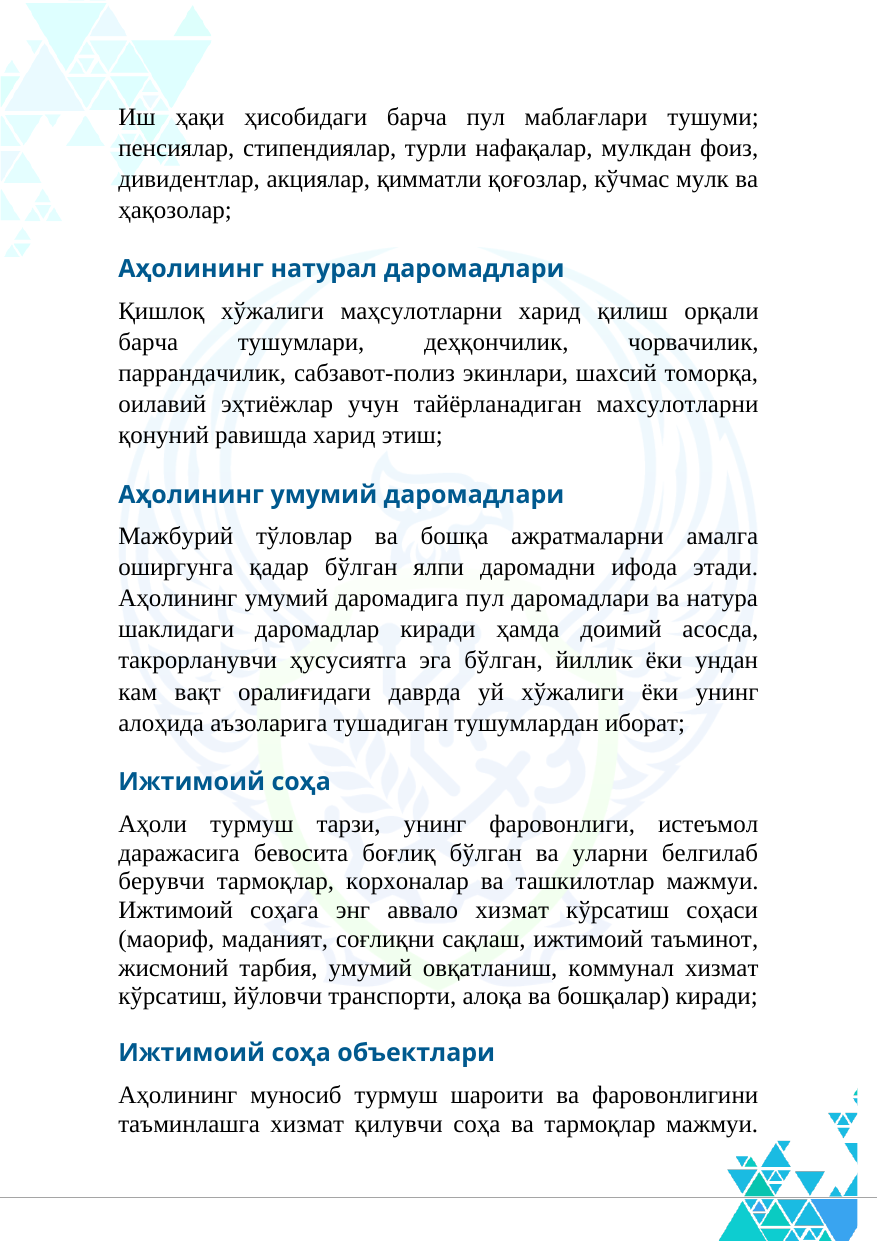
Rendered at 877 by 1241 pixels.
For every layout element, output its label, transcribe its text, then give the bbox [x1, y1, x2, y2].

text Ижтимоий соҳа [118, 764, 759, 798]
picture [710, 1084, 858, 1241]
text Мажбурий тўловлар ва бошқа ажратмаларни амалга оширгунга қадар бўлган ялпи даромадни ифода этади. Аҳолининг умумий даромадига пул даромадлари ва натура шаклидаги даромадлар киради ҳамда доимий асосда, такрорланувчи ҳусусиятга эга бўлган, йиллик ёки ундан кам вақт оралиғидаги даврда уй хўжалиги ёки унинг алоҳида аъзоларига тушадиган тушумлардан иборат; [118, 521, 759, 736]
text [118, 1080, 759, 1138]
text Аҳоли турмуш тарзи, унинг фаровонлиги, истеъмол даражасига бевосита боғлиқ бўлган ва уларни белгилаб берувчи тармоқлар, корхоналар ва ташкилотлар мажмуи. Ижтимоий соҳага энг аввало хизмат кўрсатиш соҳаси (маориф, маданият, соғлиқни сақлаш, ижтимоий таъминот, жисмоний тарбия, умумий овқатланиш, коммунал хизмат кўрсатиш, йўловчи транспорти, алоқа ва бошқалар) киради; [118, 809, 759, 1010]
text Аҳолининг натурал даромадлари [118, 251, 759, 285]
text Аҳолининг умумий даромадлари [118, 476, 759, 510]
text Қишлоқ хўжалиги маҳсулотларни харид қилиш орқали барча тушумлари, деҳқончилик, чорвачилик, паррандачилик, сабзавот-полиз экинлари, шахсий томорқа, оилавий эҳтиёжлар учун тайёрланадиган махсулотларни қонуний равишда харид этиш; [118, 296, 759, 449]
text Ижтимоий соҳа объектлари [118, 1035, 759, 1069]
text Иш ҳақи ҳисобидаги барча пул маблағлари тушуми; пенсиялар, стипендиялар, турли нафақалар, мулкдан фоиз, дивидентлар, акциялар, қимматли қоғозлар, кўчмас мулк ва ҳақозолар; [118, 102, 759, 224]
